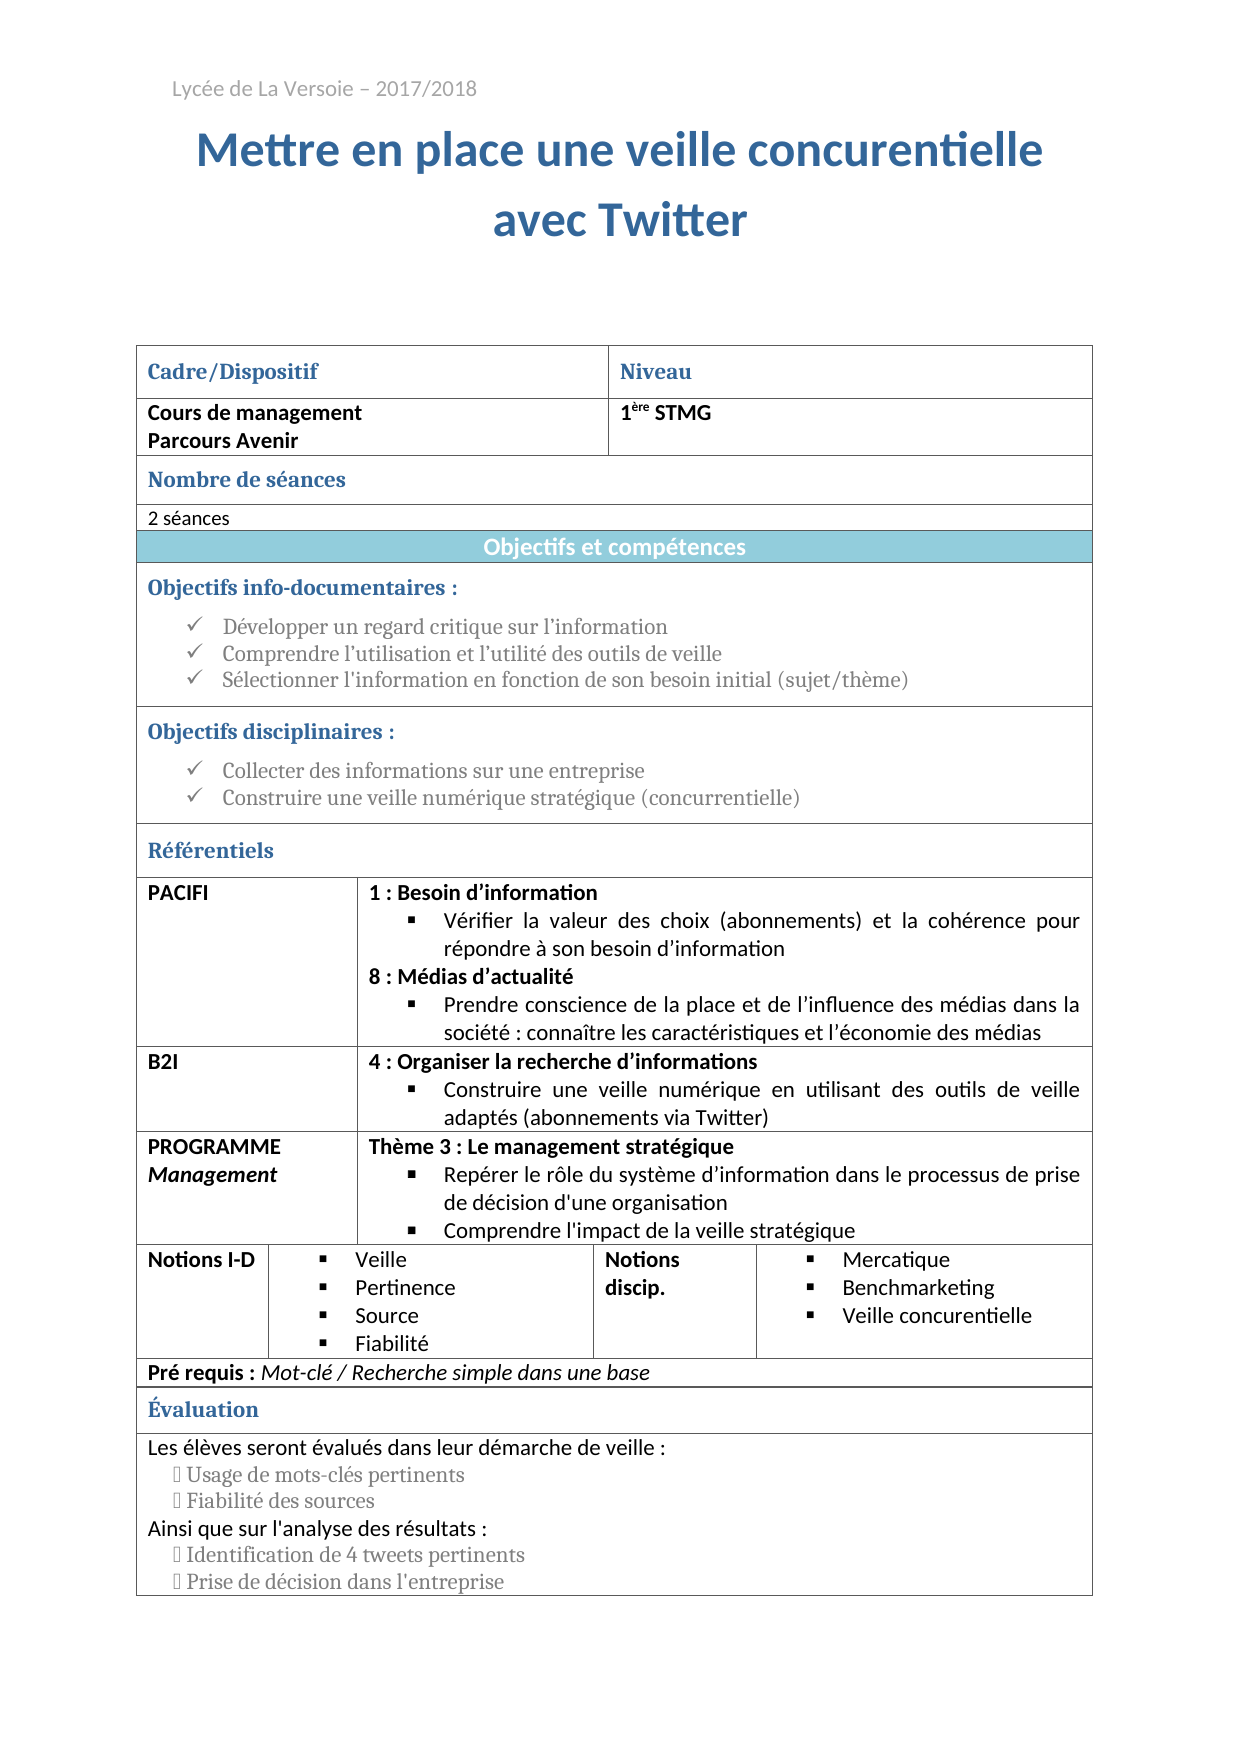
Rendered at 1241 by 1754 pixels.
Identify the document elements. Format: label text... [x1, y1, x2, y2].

table_cell Notions discip. [594, 1245, 756, 1357]
table_cell Nombre de séances [137, 456, 1092, 504]
table_cell 1ère STMG [609, 399, 1092, 454]
table_cell Pré requis : Mot-clé / Recherche simple dans une base [137, 1359, 1092, 1386]
text Mettre en place une veille concurentielle avec Twitter [148, 118, 1092, 249]
table_cell Objectifs info-documentaires : Développer un regard critique sur l’information Comprendre l’utilisation et l’utilité des outils de veille Sélectionner l'information en fonction de son besoin initial (sujet/thème) [137, 563, 1092, 706]
table_cell PROGRAMME Management [137, 1132, 357, 1244]
table_cell Les élèves seront évalués dans leur démarche de veille : Usage de mots-clés pertinents Fiabilité des sources Ainsi que sur l'analyse des résultats : Identification de 4 tweets pertinents Prise de décision dans l'entreprise [137, 1434, 1092, 1595]
table_cell 2 séances [137, 505, 1092, 530]
table_header Cadre/Dispositif [137, 346, 608, 397]
table_cell Référentiels [137, 824, 1092, 877]
table_cell Objectifs et compétences [137, 531, 1092, 562]
table_cell 1 : Besoin d’information Vérifier la valeur des choix (abonnements) et la cohérence pour répondre à son besoin d’information 8 : Médias d’actualité Prendre conscience de la place et de l’influence des médias dans la société : connaître les caractéristiques et l’économie des médias [358, 878, 1092, 1046]
table_cell Objectifs disciplinaires : Collecter des informations sur une entreprise Construire une veille numérique stratégique (concurrentielle) [137, 707, 1092, 823]
table_cell Notions I-D [137, 1245, 268, 1357]
table_header Niveau [609, 346, 1092, 397]
table_cell PACIFI [137, 878, 357, 1046]
table_cell Veille Pertinence Source Fiabilité [269, 1245, 593, 1357]
table_cell 4 : Organiser la recherche d’informations Construire une veille numérique en utilisant des outils de veille adaptés (abonnements via Twitter) [358, 1047, 1092, 1131]
table_cell B2I [137, 1047, 357, 1131]
table_cell Mercatique Benchmarketing Veille concurentielle [757, 1245, 1092, 1357]
table_cell Cours de management Parcours Avenir [137, 399, 608, 454]
table_cell Thème 3 : Le management stratégique Repérer le rôle du système d’information dans le processus de prise de décision d'une organisation Comprendre l'impact de la veille stratégique [358, 1132, 1092, 1244]
table_cell Évaluation [137, 1388, 1092, 1432]
